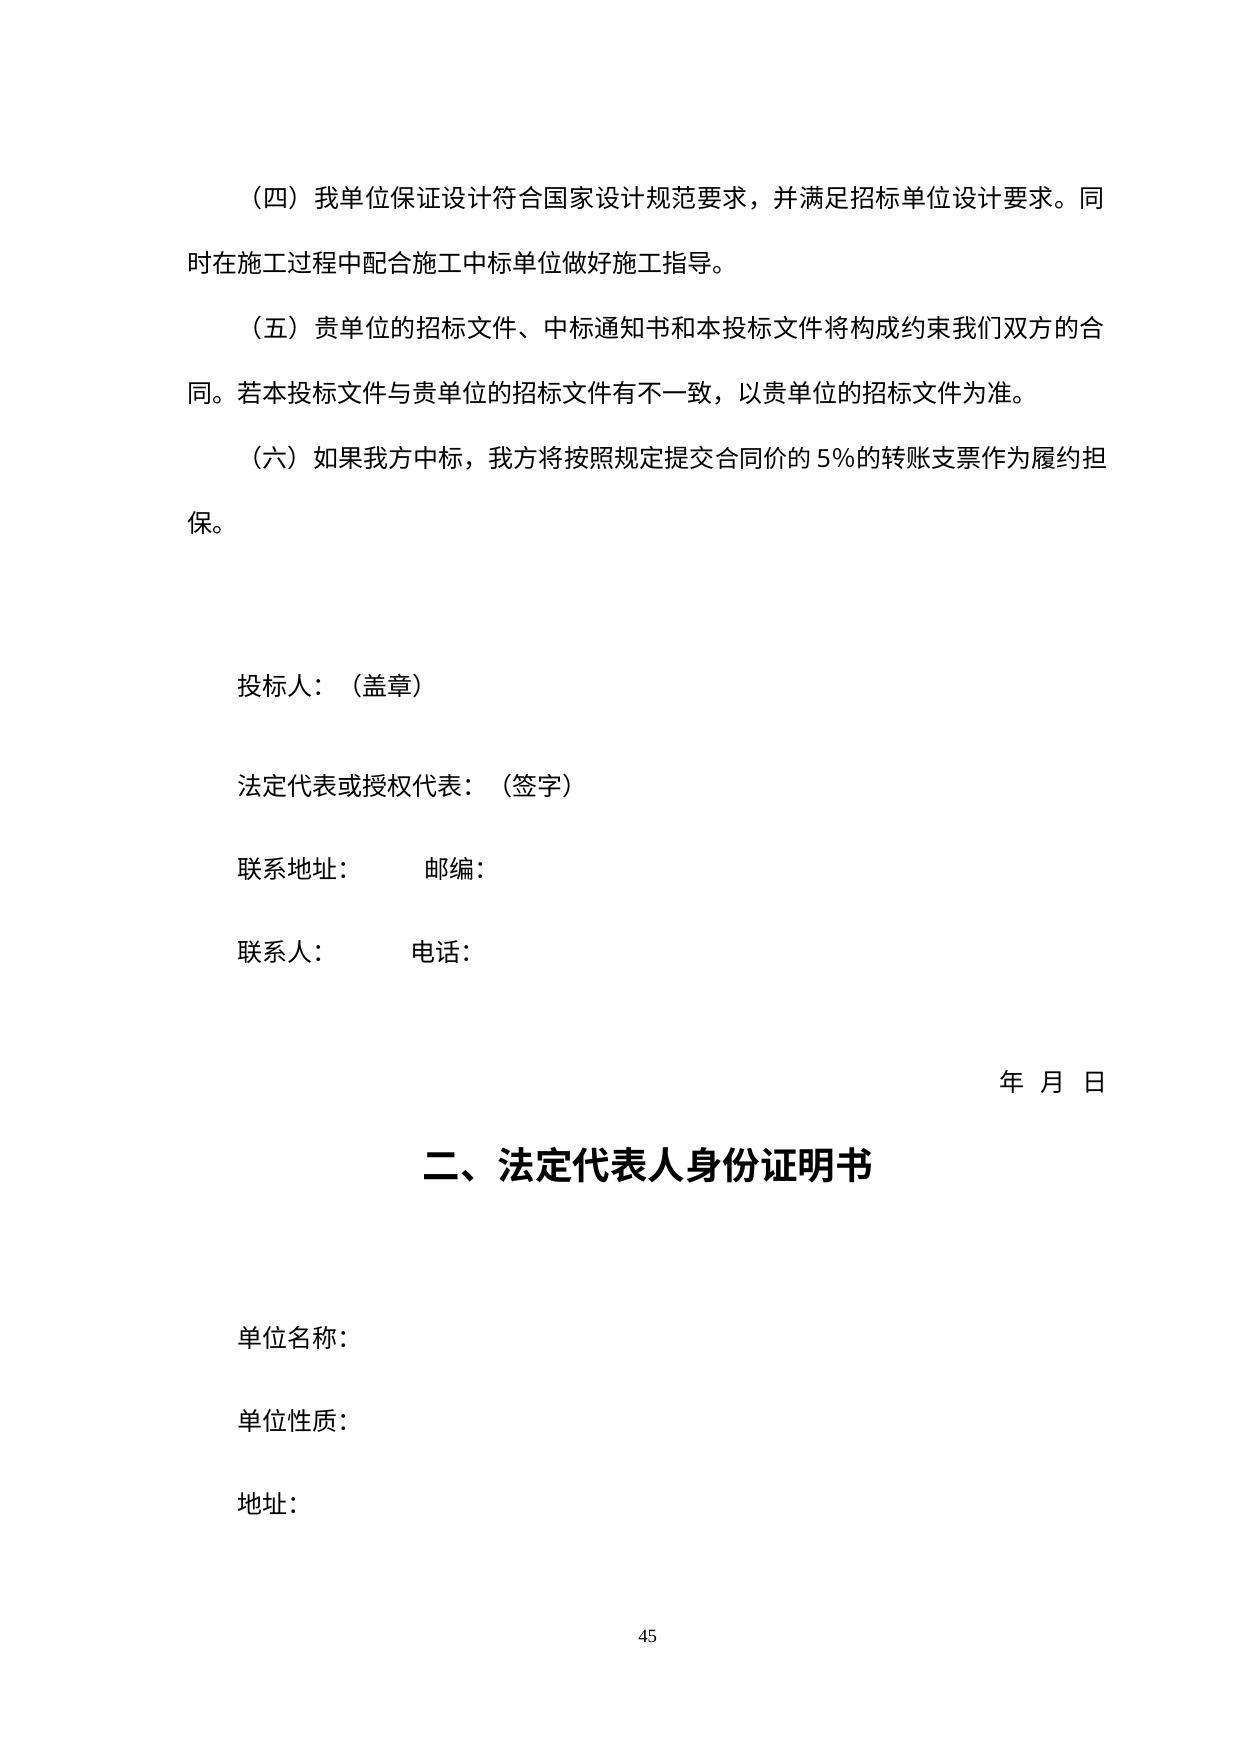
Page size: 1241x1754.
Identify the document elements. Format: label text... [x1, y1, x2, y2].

text 联系地址： 邮编： [187, 835, 1107, 900]
text 投标人：（盖章） [187, 652, 1107, 717]
text （六）如果我方中标，我方将按照规定提交合同价的5％的转账支票作为履约担保。 [187, 424, 1107, 554]
text 地址： [187, 1471, 1107, 1536]
text 二、法定代表人身份证明书 [187, 1131, 1107, 1196]
text 单位名称： [187, 1304, 1107, 1369]
text 法定代表或授权代表：（签字） [187, 752, 1107, 817]
text 单位性质： [187, 1387, 1107, 1452]
text （四）我单位保证设计符合国家设计规范要求，并满足招标单位设计要求。同时在施工过程中配合施工中标单位做好施工指导。 [187, 164, 1107, 294]
text （五）贵单位的招标文件、中标通知书和本投标文件将构成约束我们双方的合同。若本投标文件与贵单位的招标文件有不一致，以贵单位的招标文件为准。 [187, 294, 1107, 424]
text 联系人： 电话： [187, 918, 1107, 983]
text 年 月 日 [187, 1048, 1107, 1113]
